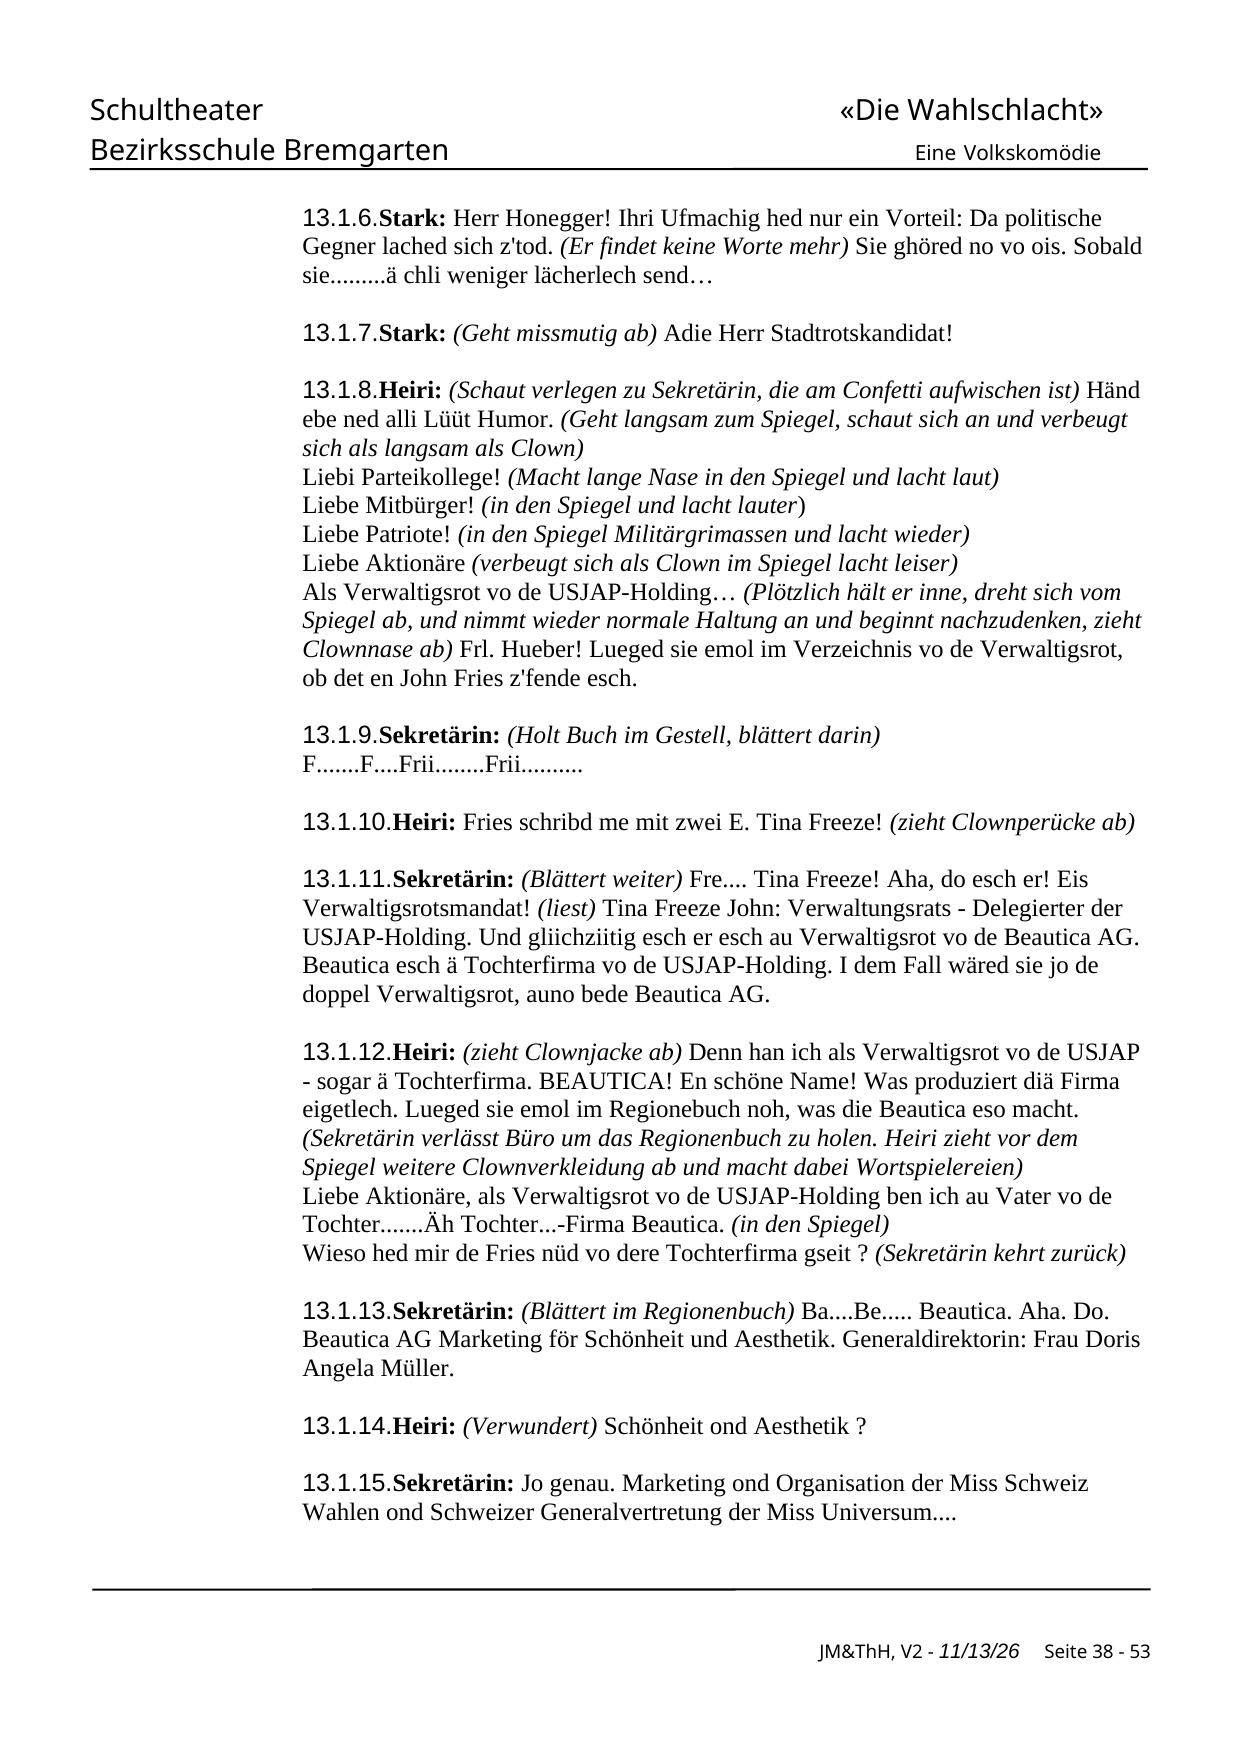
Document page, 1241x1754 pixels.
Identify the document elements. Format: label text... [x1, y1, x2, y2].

list Heiri: (zieht Clownjacke ab) Denn han ich als Verwaltigsrot vo de USJAP - sogar ä Tochterfirma. BEAUTICA! En schöne Name! Was produziert diä Firma eigetlech. Lueged sie emol im Regionebuch noh, was die Beautica eso macht. (Sekretärin verlässt Büro um das Regionenbuch zu holen. Heiri zieht vor dem Spiegel weitere Clownverkleidung ab und macht dabei Wortspielereien) Liebe Aktionäre, als Verwaltigsrot vo de USJAP-Holding ben ich au Vater vo de Tochter.......Äh Tochter...-Firma Beautica. (in den Spiegel) Wieso hed mir de Fries nüd vo dere Tochterfirma gseit ? (Sekretärin kehrt zurück) [302, 1037, 1151, 1267]
list Stark: (Geht missmutig ab) Adie Herr Stadtrotskandidat! [302, 318, 1151, 346]
list Heiri: (Verwundert) Schönheit ond Aesthetik ? [302, 1411, 1151, 1440]
list Stark: Herr Honegger! Ihri Ufmachig hed nur ein Vorteil: Da politische Gegner lached sich z'tod. (Er findet keine Worte mehr) Sie ghöred no vo ois. Sobald sie.........ä chli weniger lächerlech send… [302, 202, 1151, 289]
list Sekretärin: (Holt Buch im Gestell, blättert darin) F.......F....Frii........Frii.......... [302, 720, 1151, 778]
list Heiri: Fries schribd me mit zwei E. Tina Freeze! (zieht Clownperücke ab) [302, 807, 1151, 836]
list Sekretärin: Jo genau. Marketing ond Organisation der Miss Schweiz Wahlen ond Schweizer Generalvertretung der Miss Universum.... [302, 1468, 1151, 1526]
list Sekretärin: (Blättert im Regionenbuch) Ba....Be..... Beautica. Aha. Do. Beautica AG Marketing för Schönheit und Aesthetik. Generaldirektorin: Frau Doris Angela Müller. [302, 1296, 1151, 1382]
list Heiri: (Schaut verlegen zu Sekretärin, die am Confetti aufwischen ist) Händ ebe ned alli Lüüt Humor. (Geht langsam zum Spiegel, schaut sich an und verbeugt sich als langsam als Clown) Liebi Parteikollege! (Macht lange Nase in den Spiegel und lacht laut) Liebe Mitbürger! (in den Spiegel und lacht lauter) Liebe Patriote! (in den Spiegel Militärgrimassen und lacht wieder) Liebe Aktionäre (verbeugt sich als Clown im Spiegel lacht leiser) Als Verwaltigsrot vo de USJAP-Holding… (Plötzlich hält er inne, dreht sich vom Spiegel ab, und nimmt wieder normale Haltung an und beginnt nachzudenken, zieht Clownnase ab) Frl. Hueber! Lueged sie emol im Verzeichnis vo de Verwaltigsrot, ob det en John Fries z'fende esch. [302, 375, 1151, 692]
list Sekretärin: (Blättert weiter) Fre.... Tina Freeze! Aha, do esch er! Eis Verwaltigsrotsmandat! (liest) Tina Freeze John: Verwaltungsrats - Delegierter der USJAP-Holding. Und gliichziitig esch er esch au Verwaltigsrot vo de Beautica AG. Beautica esch ä Tochterfirma vo de USJAP-Holding. I dem Fall wäred sie jo de doppel Verwaltigsrot, auno bede Beautica AG. [302, 864, 1151, 1008]
